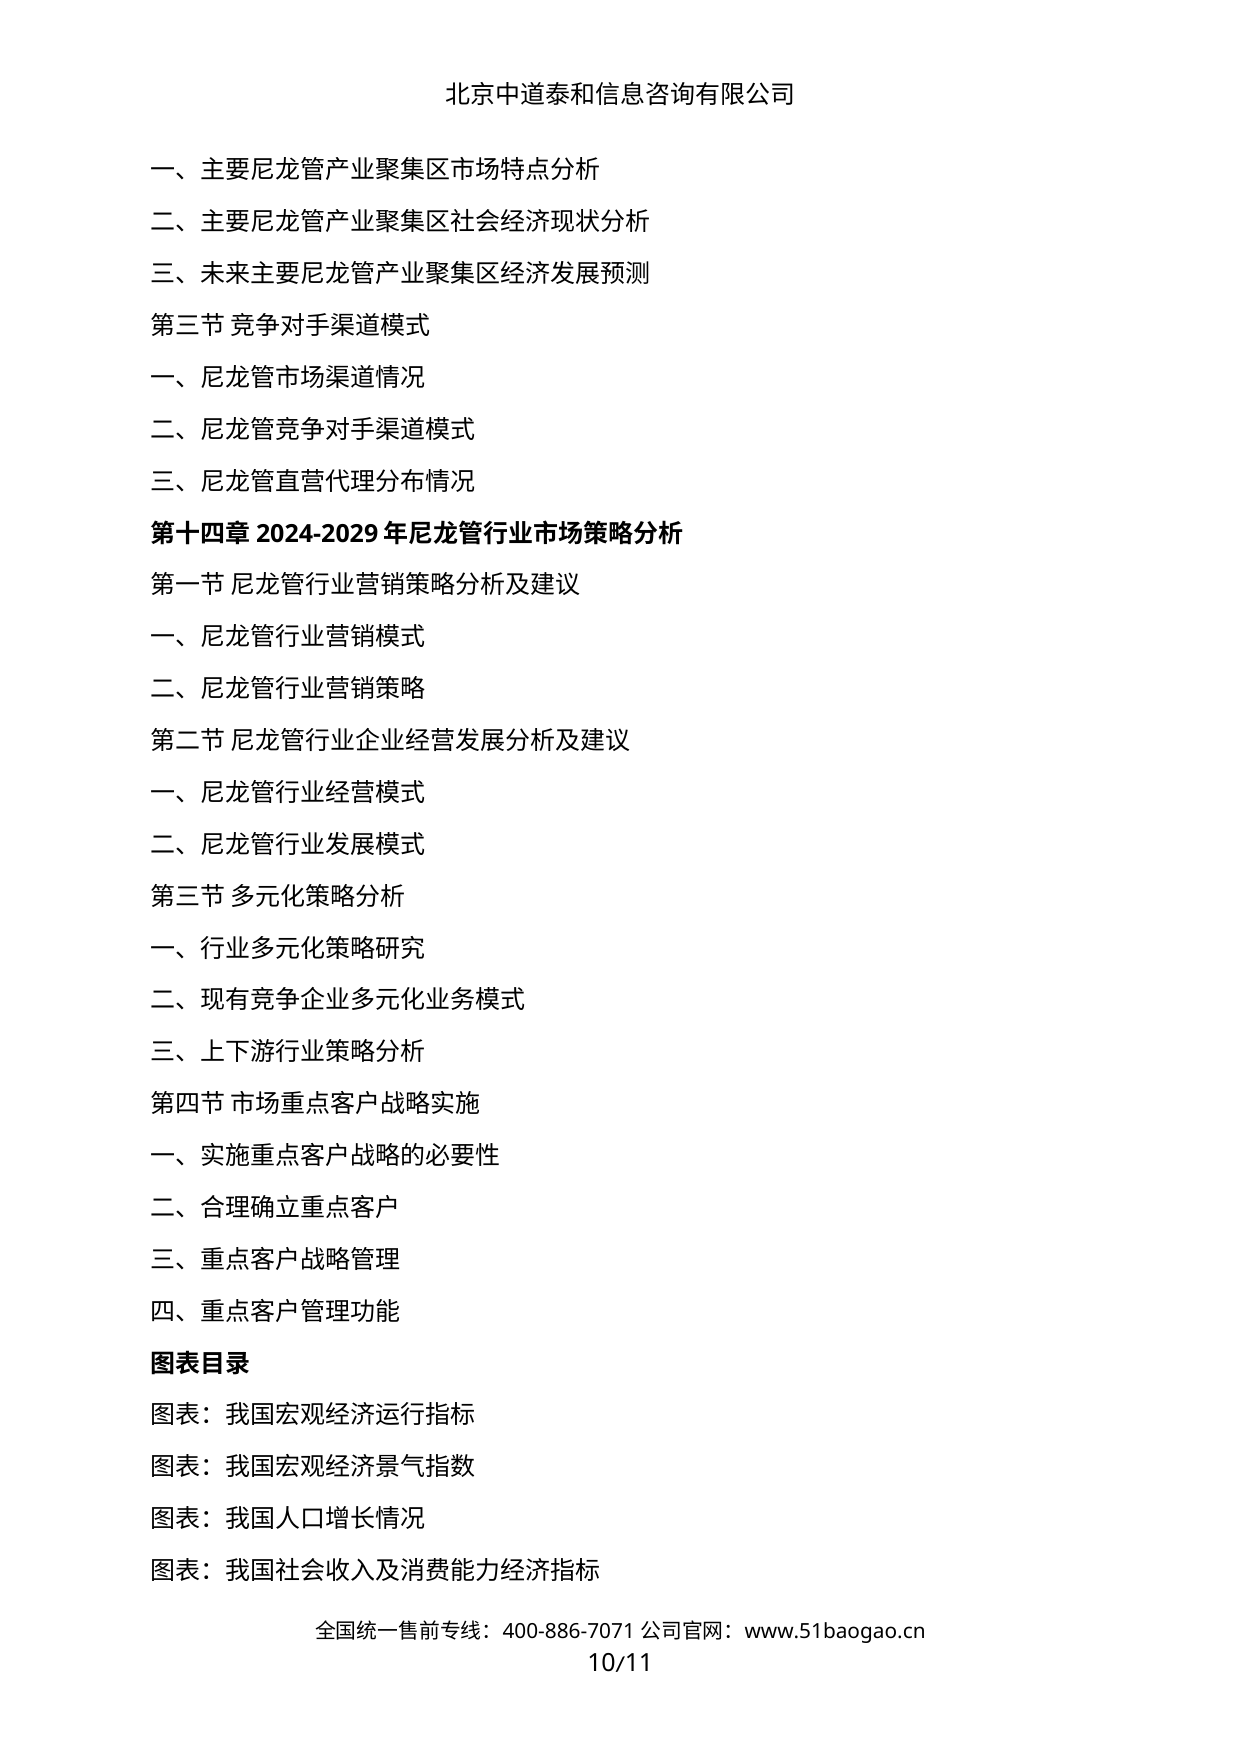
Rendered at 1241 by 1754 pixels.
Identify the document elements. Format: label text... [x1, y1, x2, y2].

text 三、未来主要尼龙管产业聚集区经济发展预测 [150, 254, 1090, 290]
text 一、尼龙管行业营销模式 [150, 617, 1090, 653]
text 三、上下游行业策略分析 [150, 1032, 1090, 1068]
text 图表：我国人口增长情况 [150, 1499, 1090, 1535]
text 二、现有竞争企业多元化业务模式 [150, 980, 1090, 1016]
text 图表：我国社会收入及消费能力经济指标 [150, 1551, 1090, 1587]
text 三、重点客户战略管理 [150, 1239, 1090, 1276]
text 一、尼龙管市场渠道情况 [150, 357, 1090, 394]
text 二、合理确立重点客户 [150, 1187, 1090, 1224]
text 图表：我国宏观经济运行指标 [150, 1395, 1090, 1431]
text 一、尼龙管行业经营模式 [150, 772, 1090, 809]
text 二、尼龙管行业营销策略 [150, 669, 1090, 705]
text 第三节 多元化策略分析 [150, 876, 1090, 912]
text 第二节 尼龙管行业企业经营发展分析及建议 [150, 721, 1090, 757]
text 二、尼龙管竞争对手渠道模式 [150, 409, 1090, 446]
text 三、尼龙管直营代理分布情况 [150, 461, 1090, 497]
text 图表目录 [150, 1343, 1090, 1379]
text 第四节 市场重点客户战略实施 [150, 1084, 1090, 1120]
text 二、主要尼龙管产业聚集区社会经济现状分析 [150, 202, 1090, 238]
text 第三节 竞争对手渠道模式 [150, 306, 1090, 342]
text 一、主要尼龙管产业聚集区市场特点分析 [150, 150, 1090, 186]
text 图表：我国宏观经济景气指数 [150, 1447, 1090, 1483]
text 第一节 尼龙管行业营销策略分析及建议 [150, 565, 1090, 601]
text 第十四章 2024-2029年尼龙管行业市场策略分析 [150, 513, 1090, 549]
text 二、尼龙管行业发展模式 [150, 824, 1090, 861]
text 一、实施重点客户战略的必要性 [150, 1136, 1090, 1172]
text 一、行业多元化策略研究 [150, 928, 1090, 964]
text 四、重点客户管理功能 [150, 1291, 1090, 1327]
